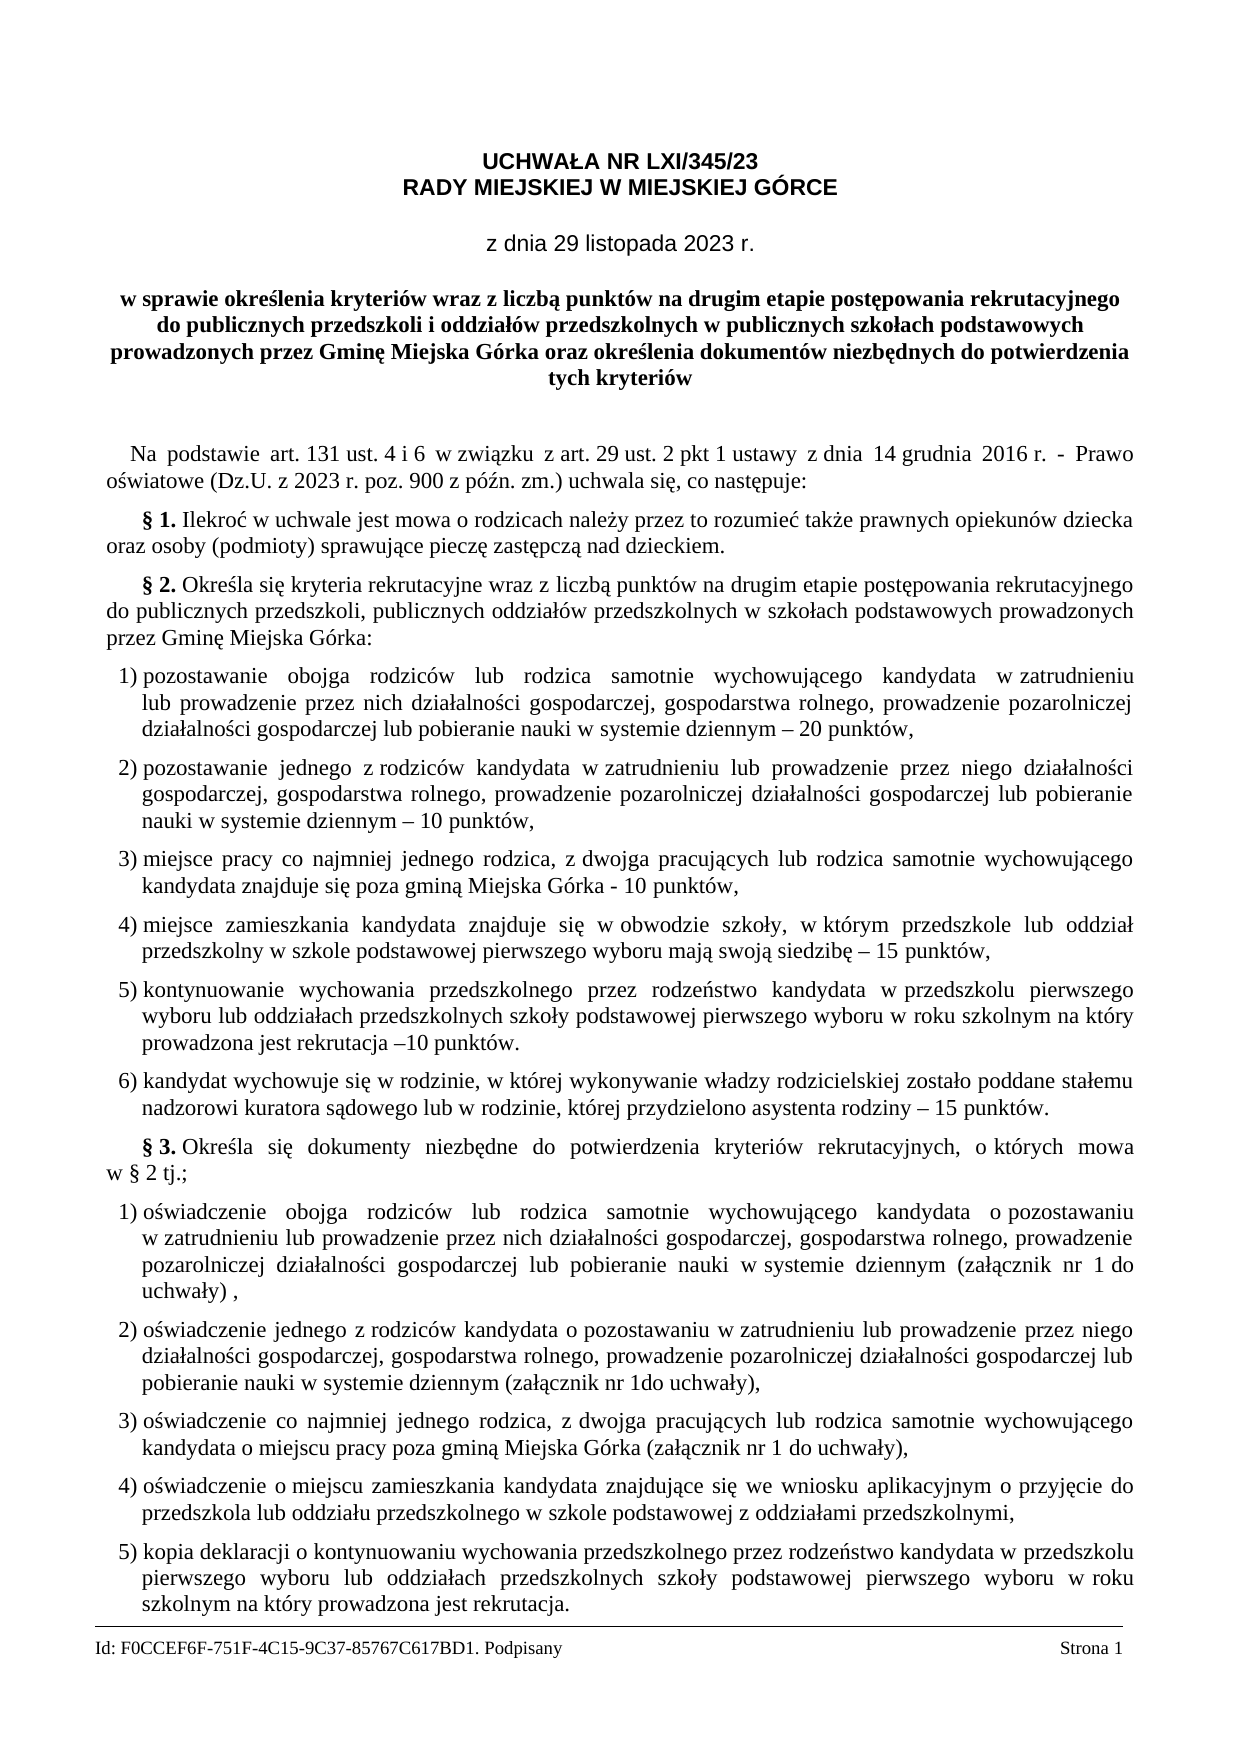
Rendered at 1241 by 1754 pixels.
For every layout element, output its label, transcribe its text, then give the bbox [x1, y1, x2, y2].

text Uchwała Nr LXI/345/23 Rady Miejskiej w Miejskiej Górce [106, 148, 1134, 200]
text 3) oświadczenie co najmniej jednego rodzica, z dwojga pracujących lub rodzica samotnie wychowującego kandydata o miejscu pracy poza gminą Miejska Górka (załącznik nr 1 do uchwały), [118, 1407, 1134, 1460]
text w sprawie określenia kryteriów wraz z liczbą punktów na drugim etapie postępowania rekrutacyjnego do publicznych przedszkoli i oddziałów przedszkolnych w publicznych szkołach podstawowych prowadzonych przez Gminę Miejska Górka oraz określenia dokumentów niezbędnych do potwierdzenia tych kryteriów [106, 285, 1134, 390]
text Na podstawie art. 131 ust. 4 i 6 w związku z art. 29 ust. 2 pkt 1 ustawy z dnia 14 grudnia 2016 r. - Prawo oświatowe (Dz.U. z 2023 r. poz. 900 z późn. zm.) uchwala się, co następuje: [106, 440, 1134, 493]
text 2) pozostawanie jednego z rodziców kandydata w zatrudnieniu lub prowadzenie przez niego działalności gospodarczej, gospodarstwa rolnego, prowadzenie pozarolniczej działalności gospodarczej lub pobieranie nauki w systemie dziennym – 10 punktów, [118, 754, 1134, 833]
text § 1. Ilekroć w uchwale jest mowa o rodzicach należy przez to rozumieć także prawnych opiekunów dziecka oraz osoby (podmioty) sprawujące pieczę zastępczą nad dzieckiem. [106, 506, 1134, 558]
text § 3. Określa się dokumenty niezbędne do potwierdzenia kryteriów rekrutacyjnych, o których mowa w § 2 tj.; [106, 1133, 1134, 1185]
text 4) miejsce zamieszkania kandydata znajduje się w obwodzie szkoły, w którym przedszkole lub oddział przedszkolny w szkole podstawowej pierwszego wyboru mają swoją siedzibę – 15 punktów, [118, 911, 1134, 963]
text 2) oświadczenie jednego z rodziców kandydata o pozostawaniu w zatrudnieniu lub prowadzenie przez niego działalności gospodarczej, gospodarstwa rolnego, prowadzenie pozarolniczej działalności gospodarczej lub pobieranie nauki w systemie dziennym (załącznik nr 1do uchwały), [118, 1316, 1134, 1395]
text 5) kopia deklaracji o kontynuowaniu wychowania przedszkolnego przez rodzeństwo kandydata w przedszkolu pierwszego wyboru lub oddziałach przedszkolnych szkoły podstawowej pierwszego wyboru w roku szkolnym na który prowadzona jest rekrutacja. [118, 1538, 1134, 1617]
text 1) oświadczenie obojga rodziców lub rodzica samotnie wychowującego kandydata o pozostawaniu w zatrudnieniu lub prowadzenie przez nich działalności gospodarczej, gospodarstwa rolnego, prowadzenie pozarolniczej działalności gospodarczej lub pobieranie nauki w systemie dziennym (załącznik nr 1 do uchwały) , [118, 1198, 1134, 1303]
text 4) oświadczenie o miejscu zamieszkania kandydata znajdujące się we wniosku aplikacyjnym o przyjęcie do przedszkola lub oddziału przedszkolnego w szkole podstawowej z oddziałami przedszkolnymi, [118, 1473, 1134, 1525]
text 6) kandydat wychowuje się w rodzinie, w której wykonywanie władzy rodzicielskiej zostało poddane stałemu nadzorowi kuratora sądowego lub w rodzinie, której przydzielono asystenta rodziny – 15 punktów. [118, 1067, 1134, 1120]
text z dnia 29 listopada 2023 r. [106, 229, 1134, 256]
text 3) miejsce pracy co najmniej jednego rodzica, z dwojga pracujących lub rodzica samotnie wychowującego kandydata znajduje się poza gminą Miejska Górka - 10 punktów, [118, 846, 1134, 898]
text 5) kontynuowanie wychowania przedszkolnego przez rodzeństwo kandydata w przedszkolu pierwszego wyboru lub oddziałach przedszkolnych szkoły podstawowej pierwszego wyboru w roku szkolnym na który prowadzona jest rekrutacja –10 punktów. [118, 976, 1134, 1055]
text § 2. Określa się kryteria rekrutacyjne wraz z liczbą punktów na drugim etapie postępowania rekrutacyjnego do publicznych przedszkoli, publicznych oddziałów przedszkolnych w szkołach podstawowych prowadzonych przez Gminę Miejska Górka: [106, 571, 1134, 650]
text 1) pozostawanie obojga rodziców lub rodzica samotnie wychowującego kandydata w zatrudnieniu lub prowadzenie przez nich działalności gospodarczej, gospodarstwa rolnego, prowadzenie pozarolniczej działalności gospodarczej lub pobieranie nauki w systemie dziennym – 20 punktów, [118, 662, 1134, 741]
